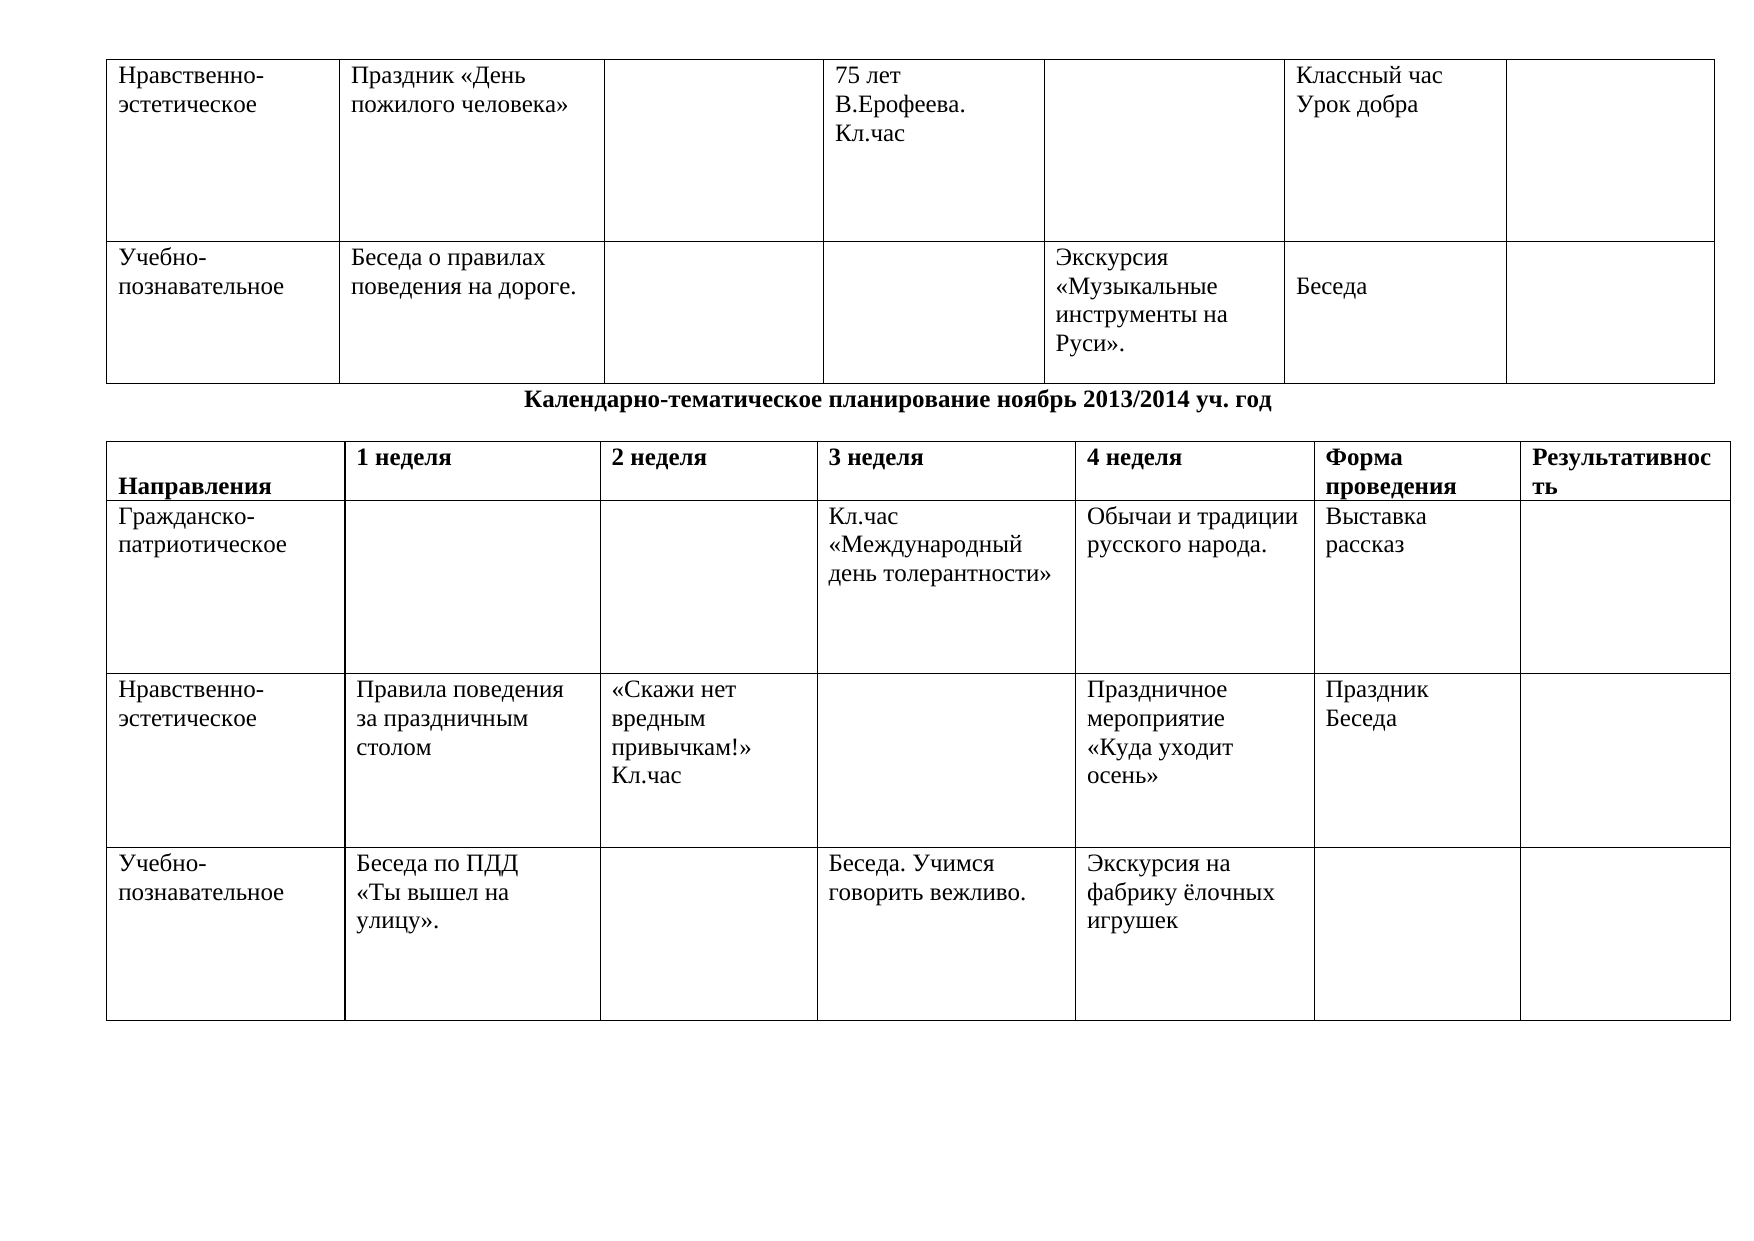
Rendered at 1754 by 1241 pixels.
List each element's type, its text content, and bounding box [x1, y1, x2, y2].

table_cell Беседа о правилах поведения на дороге. [340, 242, 604, 383]
table_cell Экскурсия на фабрику ёлочных игрушек [1076, 848, 1314, 1020]
table_cell Классный час Урок добра [1285, 60, 1506, 241]
table_cell [346, 501, 600, 673]
table_cell Учебно-познавательное [107, 242, 339, 383]
table_cell Правила поведения за праздничным столом [346, 674, 600, 847]
table_cell Праздник «День пожилого человека» [340, 60, 604, 241]
table_cell [601, 848, 817, 1020]
table_cell Выставка рассказ [1315, 501, 1520, 673]
table_cell Нравственно-эстетическое [107, 674, 344, 847]
table_header Результативность [1521, 442, 1730, 500]
table_cell Кл.час «Международный день толерантности» [818, 501, 1075, 673]
table_cell [1507, 242, 1714, 383]
table_header 2 неделя [601, 442, 817, 500]
table_header Форма проведения [1315, 442, 1520, 500]
table_cell [1521, 848, 1730, 1020]
table_cell [824, 242, 1044, 383]
table_header 4 неделя [1076, 442, 1314, 500]
table_cell Беседа [1285, 242, 1506, 383]
text Календарно-тематическое планирование ноябрь 2013/2014 уч. год [118, 384, 1678, 412]
table_cell Беседа по ПДД «Ты вышел на улицу». [346, 848, 600, 1020]
table_cell «Скажи нет вредным привычкам!» Кл.час [601, 674, 817, 847]
table_cell [1045, 60, 1284, 241]
table_cell [818, 674, 1075, 847]
table_cell 75 лет В.Ерофеева. Кл.час [824, 60, 1044, 241]
table_cell [1507, 60, 1714, 241]
table_header Направления [107, 442, 344, 500]
table_cell Экскурсия «Музыкальные инструменты на Руси». [1045, 242, 1284, 383]
table_cell Праздничное мероприятие «Куда уходит осень» [1076, 674, 1314, 847]
table_cell Учебно-познавательное [107, 848, 344, 1020]
table_cell [601, 501, 817, 673]
table_cell [1521, 674, 1730, 847]
table_cell Гражданско-патриотическое [107, 501, 344, 673]
table_cell [605, 60, 823, 241]
table_cell Беседа. Учимся говорить вежливо. [818, 848, 1075, 1020]
table_cell [1521, 501, 1730, 673]
table_cell [1315, 848, 1520, 1020]
table_cell Нравственно-эстетическое [107, 60, 339, 241]
table_cell [605, 242, 823, 383]
table_cell Праздник Беседа [1315, 674, 1520, 847]
table_cell Обычаи и традиции русского народа. [1076, 501, 1314, 673]
table_header 3 неделя [818, 442, 1075, 500]
table_header 1 неделя [346, 442, 600, 500]
